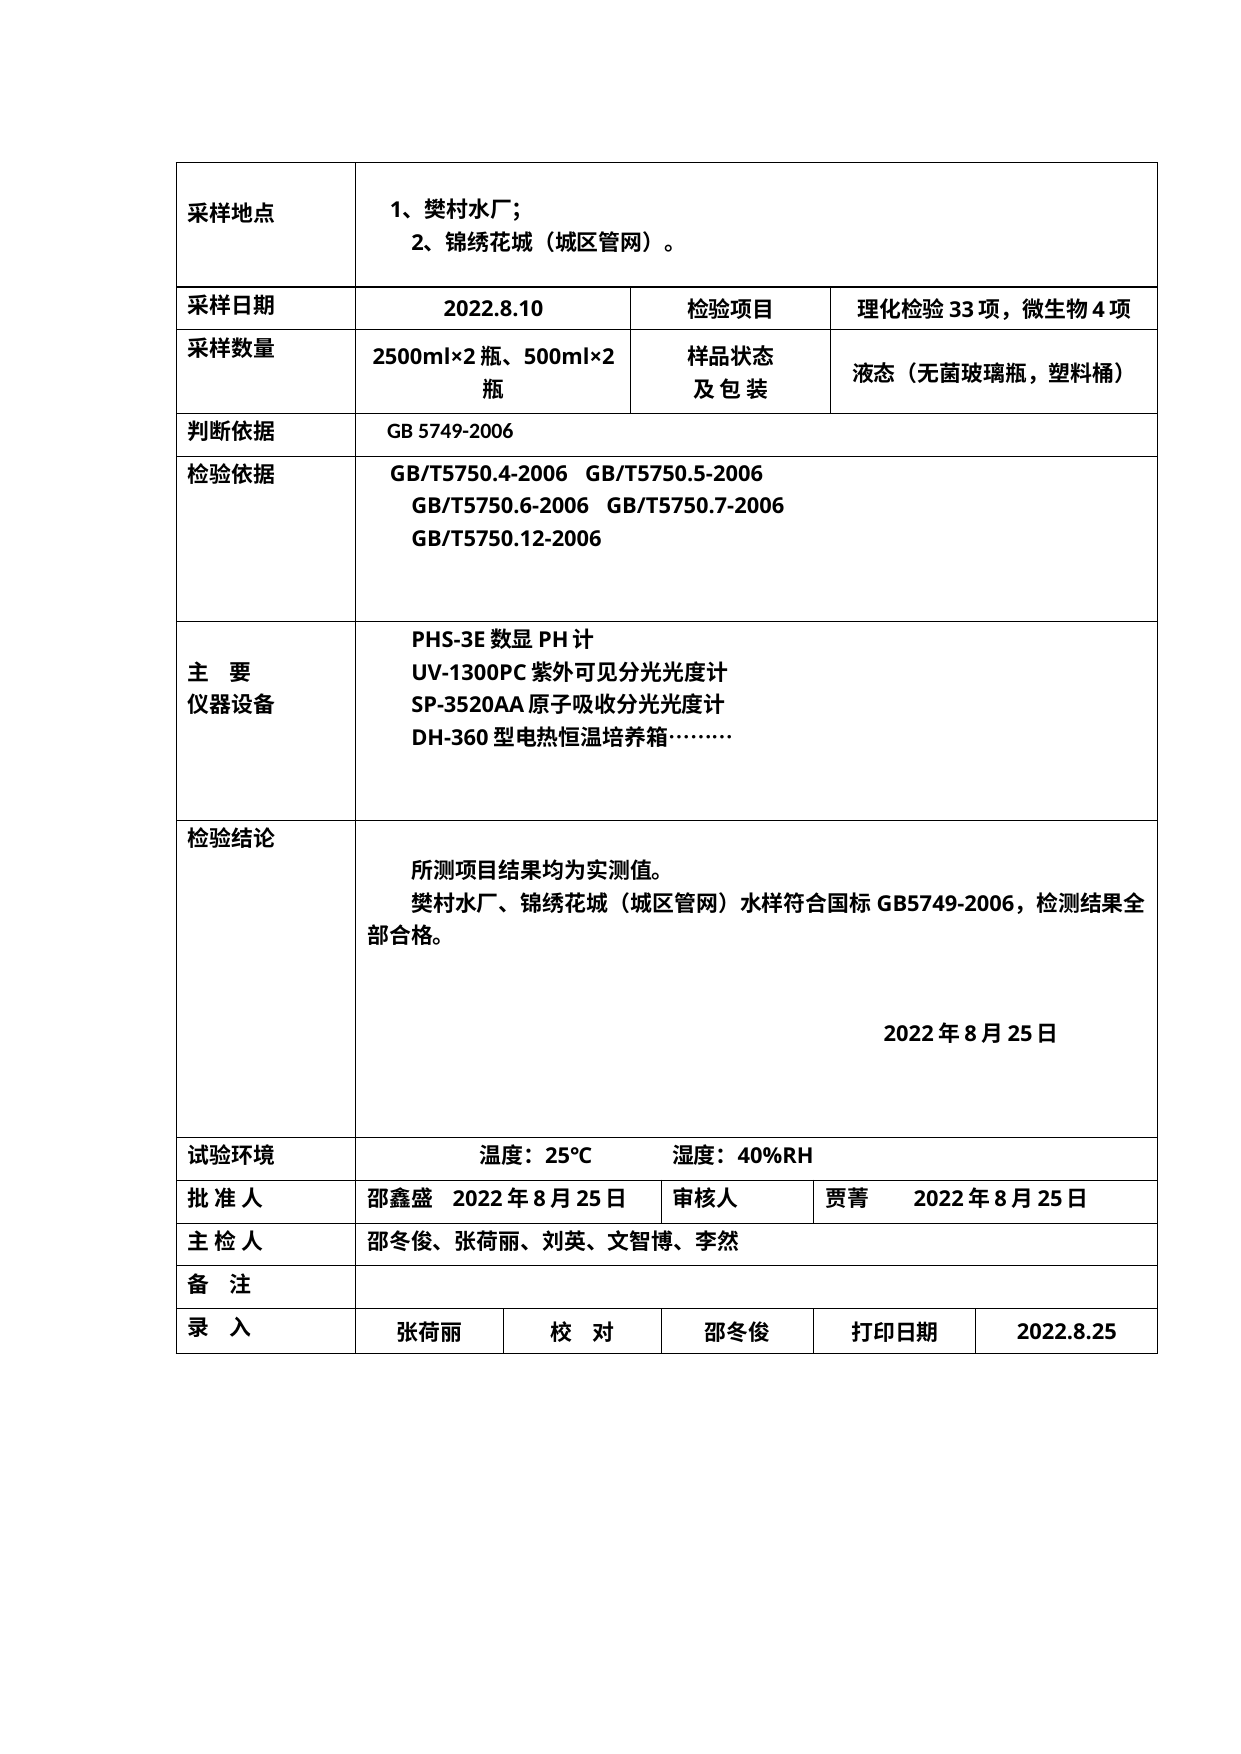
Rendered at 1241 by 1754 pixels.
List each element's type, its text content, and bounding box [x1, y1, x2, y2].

table_cell 采样数量 [177, 330, 355, 413]
table_cell 批 准 人 [177, 1181, 355, 1222]
table_cell 所测项目结果均为实测值。 樊村水厂、锦绣花城（城区管网）水样符合国标GB5749-2006，检测结果全部合格。 2022年8月25日 [356, 821, 1157, 1137]
table_cell 试验环境 [177, 1138, 355, 1179]
table_cell 检验项目 [631, 288, 830, 329]
table_cell 2022.8.10 [356, 288, 630, 329]
table_cell 检验依据 [177, 457, 355, 621]
table_cell [356, 1266, 1157, 1308]
table_cell PHS-3E数显PH计 UV-1300PC紫外可见分光光度计 SP-3520AA原子吸收分光光度计 DH-360型电热恒温培养箱……… [356, 622, 1157, 819]
table_cell 采样地点 [177, 163, 355, 286]
table_cell 校 对 [504, 1309, 661, 1353]
table_cell 录 入 [177, 1309, 355, 1353]
table_cell 邵冬俊、张荷丽、刘英、文智博、李然 [356, 1224, 1157, 1265]
table_cell 备 注 [177, 1266, 355, 1308]
table_cell 采样日期 [177, 288, 355, 329]
table_cell 2022.8.25 [976, 1309, 1157, 1353]
table_cell 2500ml×2瓶、500ml×2瓶 [356, 330, 630, 413]
table_cell 样品状态 及 包 装 [631, 330, 830, 413]
table_cell GB 5749-2006 [356, 414, 1157, 456]
table_cell 液态（无菌玻璃瓶，塑料桶） [831, 330, 1157, 413]
table_cell 审核人 [662, 1181, 813, 1222]
table_cell 1、樊村水厂； 2、锦绣花城（城区管网）。 [356, 163, 1157, 286]
table_cell 检验结论 [177, 821, 355, 1137]
table_cell 张荷丽 [356, 1309, 503, 1353]
table_cell 判断依据 [177, 414, 355, 456]
table_cell 温度：25℃ 湿度：40%RH [356, 1138, 1157, 1179]
table_cell 贾菁 2022年8月25日 [814, 1181, 1157, 1222]
table_cell 打印日期 [814, 1309, 975, 1353]
table_cell 邵鑫盛 2022年8月25日 [356, 1181, 661, 1222]
table_cell GB/T5750.4-2006 GB/T5750.5-2006 GB/T5750.6-2006 GB/T5750.7-2006 GB/T5750.12-2006 [356, 457, 1157, 621]
table_cell 邵冬俊 [662, 1309, 813, 1353]
table_cell 主 检 人 [177, 1224, 355, 1265]
table_cell 主 要 仪器设备 [177, 622, 355, 819]
table_cell 理化检验33项，微生物4项 [831, 288, 1157, 329]
